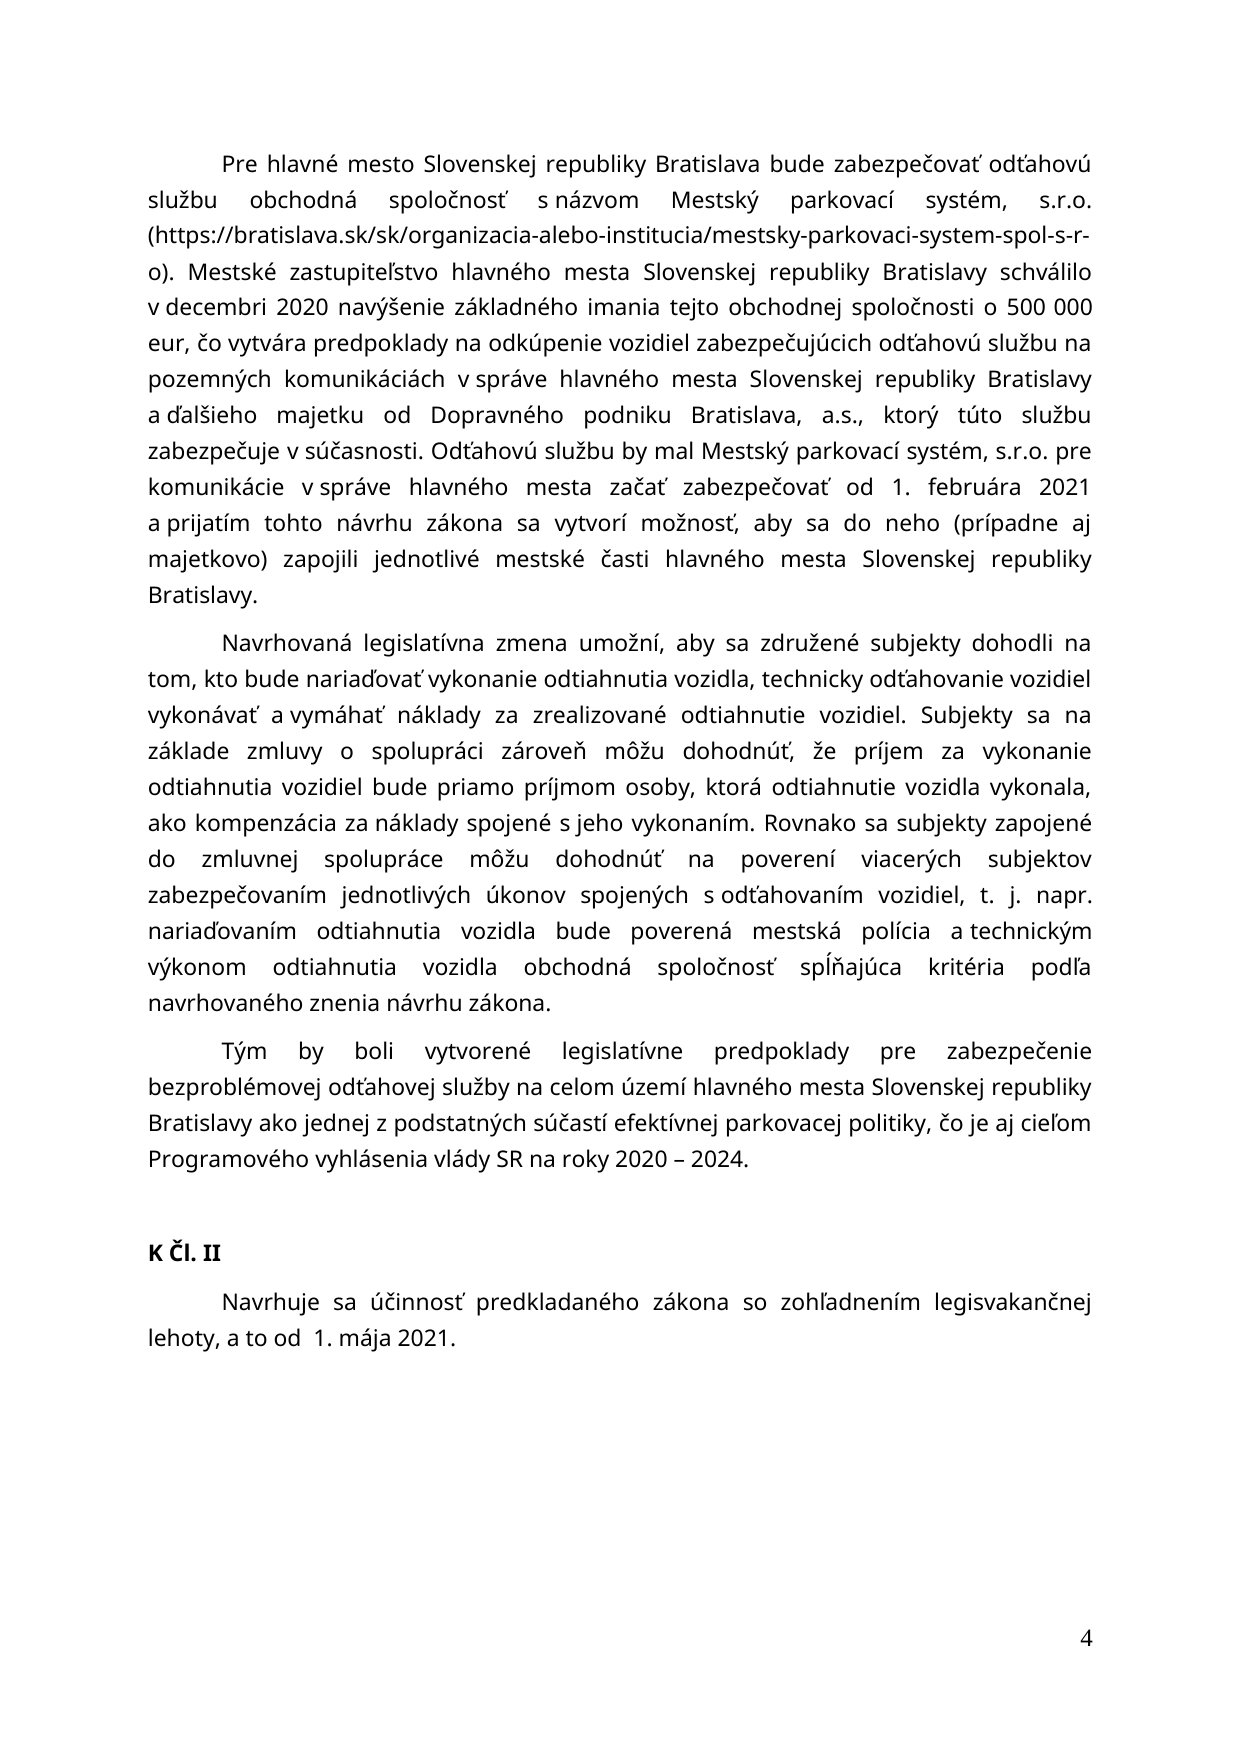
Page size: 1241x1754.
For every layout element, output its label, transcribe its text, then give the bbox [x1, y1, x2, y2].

text Navrhuje sa účinnosť predkladaného zákona so zohľadnením legisvakančnej lehoty, a to od 1. mája 2021. [148, 1286, 1093, 1353]
text Navrhovaná legislatívna zmena umožní, aby sa združené subjekty dohodli na tom, kto bude nariaďovať vykonanie odtiahnutia vozidla, technicky odťahovanie vozidiel vykonávať a vymáhať náklady za zrealizované odtiahnutie vozidiel. Subjekty sa na základe zmluvy o spolupráci zároveň môžu dohodnúť, že príjem za vykonanie odtiahnutia vozidiel bude priamo príjmom osoby, ktorá odtiahnutie vozidla vykonala, ako kompenzácia za náklady spojené s jeho vykonaním. Rovnako sa subjekty zapojené do zmluvnej spolupráce môžu dohodnúť na poverení viacerých subjektov zabezpečovaním jednotlivých úkonov spojených s odťahovaním vozidiel, t. j. napr. nariaďovaním odtiahnutia vozidla bude poverená mestská polícia a technickým výkonom odtiahnutia vozidla obchodná spoločnosť spĺňajúca kritéria podľa navrhovaného znenia návrhu zákona. [148, 627, 1093, 1018]
text Pre hlavné mesto Slovenskej republiky Bratislava bude zabezpečovať odťahovú službu obchodná spoločnosť s názvom Mestský parkovací systém, s.r.o. (https://bratislava.sk/sk/organizacia-alebo-institucia/mestsky-parkovaci-system-spol-s-r-o). Mestské zastupiteľstvo hlavného mesta Slovenskej republiky Bratislavy schválilo v decembri 2020 navýšenie základného imania tejto obchodnej spoločnosti o 500 000 eur, čo vytvára predpoklady na odkúpenie vozidiel zabezpečujúcich odťahovú službu na pozemných komunikáciách v správe hlavného mesta Slovenskej republiky Bratislavy a ďalšieho majetku od Dopravného podniku Bratislava, a.s., ktorý túto službu zabezpečuje v súčasnosti. Odťahovú službu by mal Mestský parkovací systém, s.r.o. pre komunikácie v správe hlavného mesta začať zabezpečovať od 1. februára 2021 a prijatím tohto návrhu zákona sa vytvorí možnosť, aby sa do neho (prípadne aj majetkovo) zapojili jednotlivé mestské časti hlavného mesta Slovenskej republiky Bratislavy. [148, 148, 1093, 610]
text K Čl. II [148, 1237, 1093, 1268]
text Tým by boli vytvorené legislatívne predpoklady pre zabezpečenie bezproblémovej odťahovej služby na celom území hlavného mesta Slovenskej republiky Bratislavy ako jednej z podstatných súčastí efektívnej parkovacej politiky, čo je aj cieľom Programového vyhlásenia vlády SR na roky 2020 – 2024. [148, 1035, 1093, 1174]
